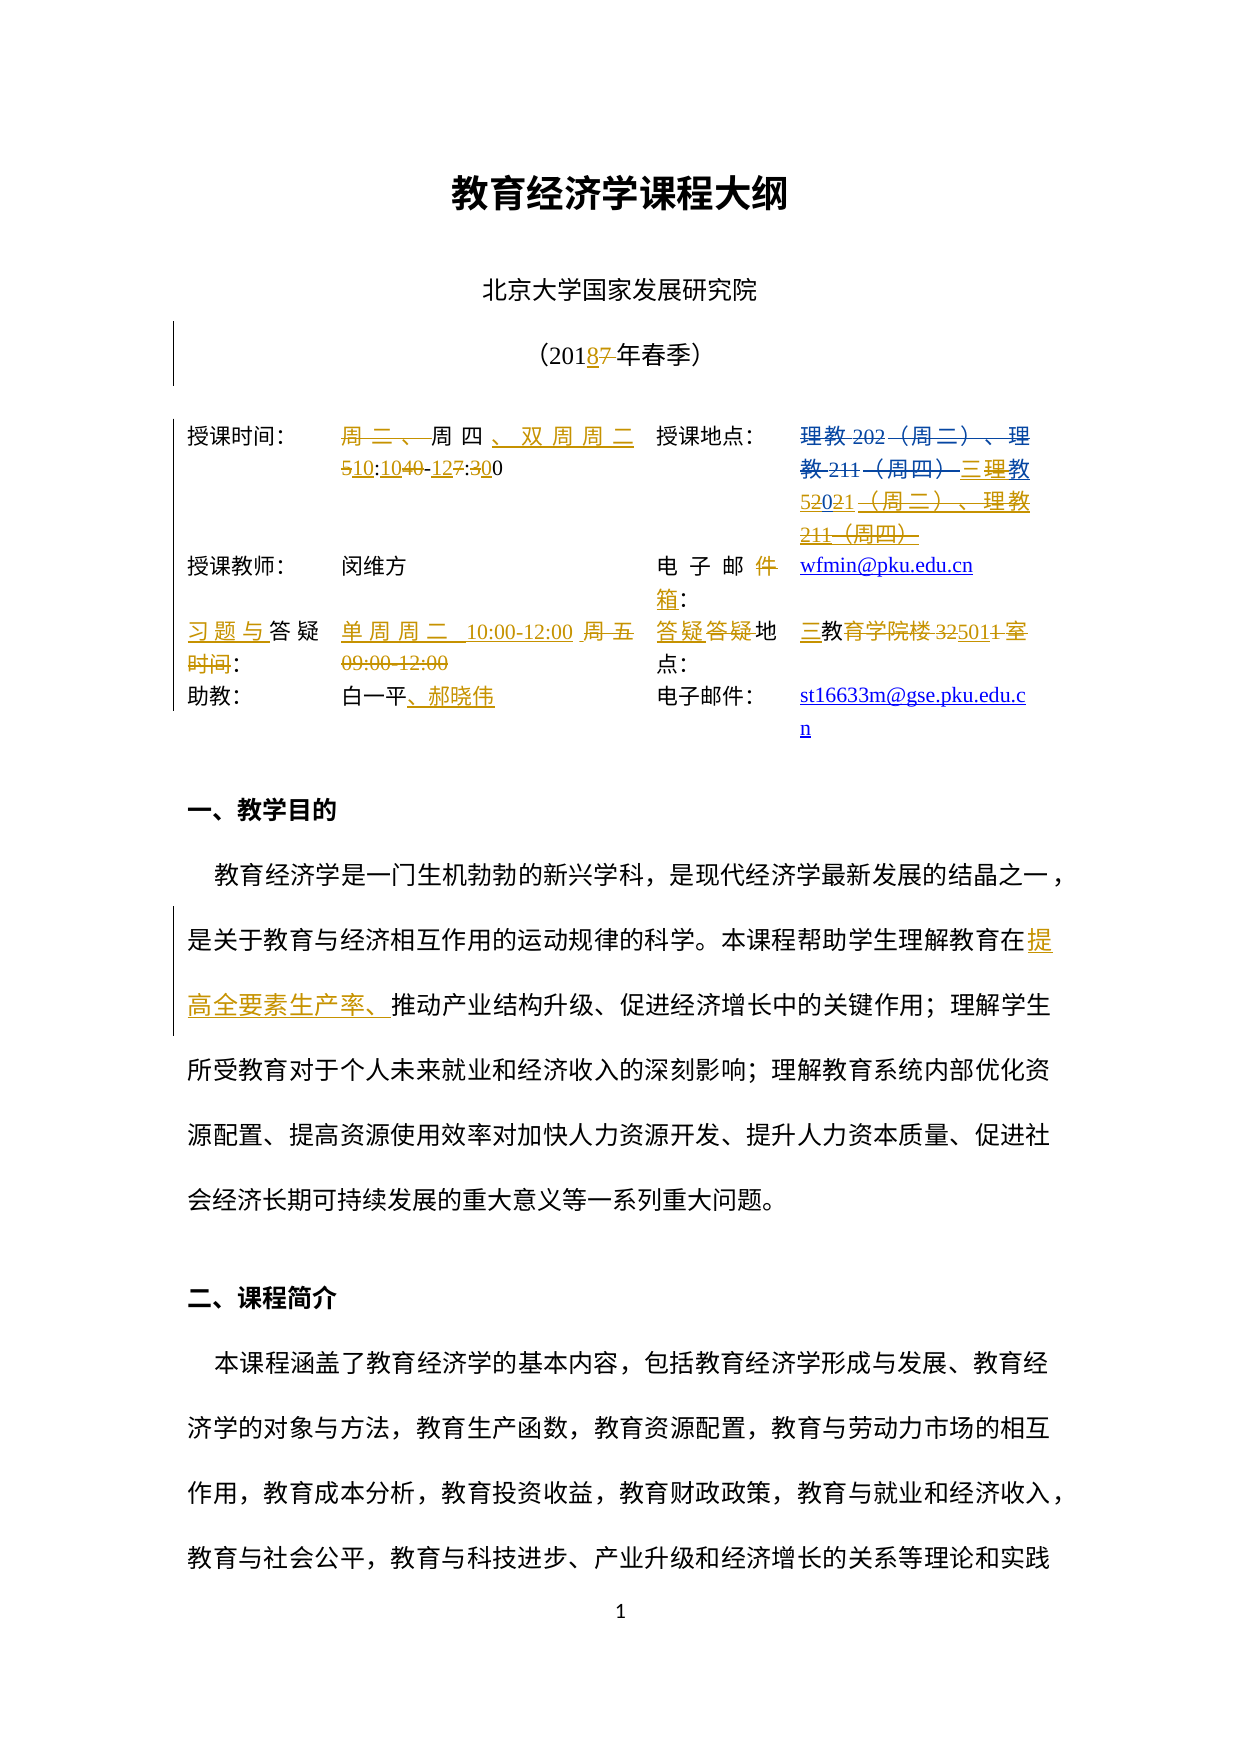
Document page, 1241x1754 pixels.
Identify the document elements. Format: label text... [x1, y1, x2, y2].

table_cell 电子邮： [645, 549, 788, 614]
text 教育经济学课程大纲 [187, 159, 1053, 224]
subtitle 二、课程简介 [187, 1264, 1053, 1329]
table_header [789, 419, 1041, 549]
table_header 授课时间： [176, 419, 330, 549]
table_cell 白一平 [330, 679, 645, 776]
table_cell 闵维方 [330, 549, 645, 614]
text （201年春季） [187, 321, 1053, 386]
text 北京大学国家发展研究院 [187, 256, 1053, 321]
table_cell wfmin@pku.edu.cn [789, 549, 1041, 614]
table_cell 教 [789, 614, 1041, 679]
table_cell 答疑： [176, 614, 330, 679]
table_cell 电子邮件： [645, 679, 788, 776]
table_cell [330, 614, 645, 679]
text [187, 1329, 1053, 1589]
table_cell 助教： [176, 679, 330, 776]
table_cell st16633m@gse.pku.edu.cn [789, 679, 1041, 776]
table_header 周四 :-:0 [330, 419, 645, 549]
table_cell 授课教师： [176, 549, 330, 614]
text 教育经济学是一门生机勃勃的新兴学科，是现代经济学最新发展的结晶之一，是关于教育与经济相互作用的运动规律的科学。本课程帮助学生理解教育在推动产业结构升级、促进经济增长中的关键作用；理解学生所受教育对于个人未来就业和经济收入的深刻影响；理解教育系统内部优化资源配置、提高资源使用效率对加快人力资源开发、提升人力资本质量、促进社会经济长期可持续发展的重大意义等一系列重大问题。 [187, 841, 1053, 1231]
subtitle 一、教学目的 [187, 776, 1053, 841]
table_cell 地点： [645, 614, 788, 679]
table_header 授课地点： [645, 419, 788, 549]
